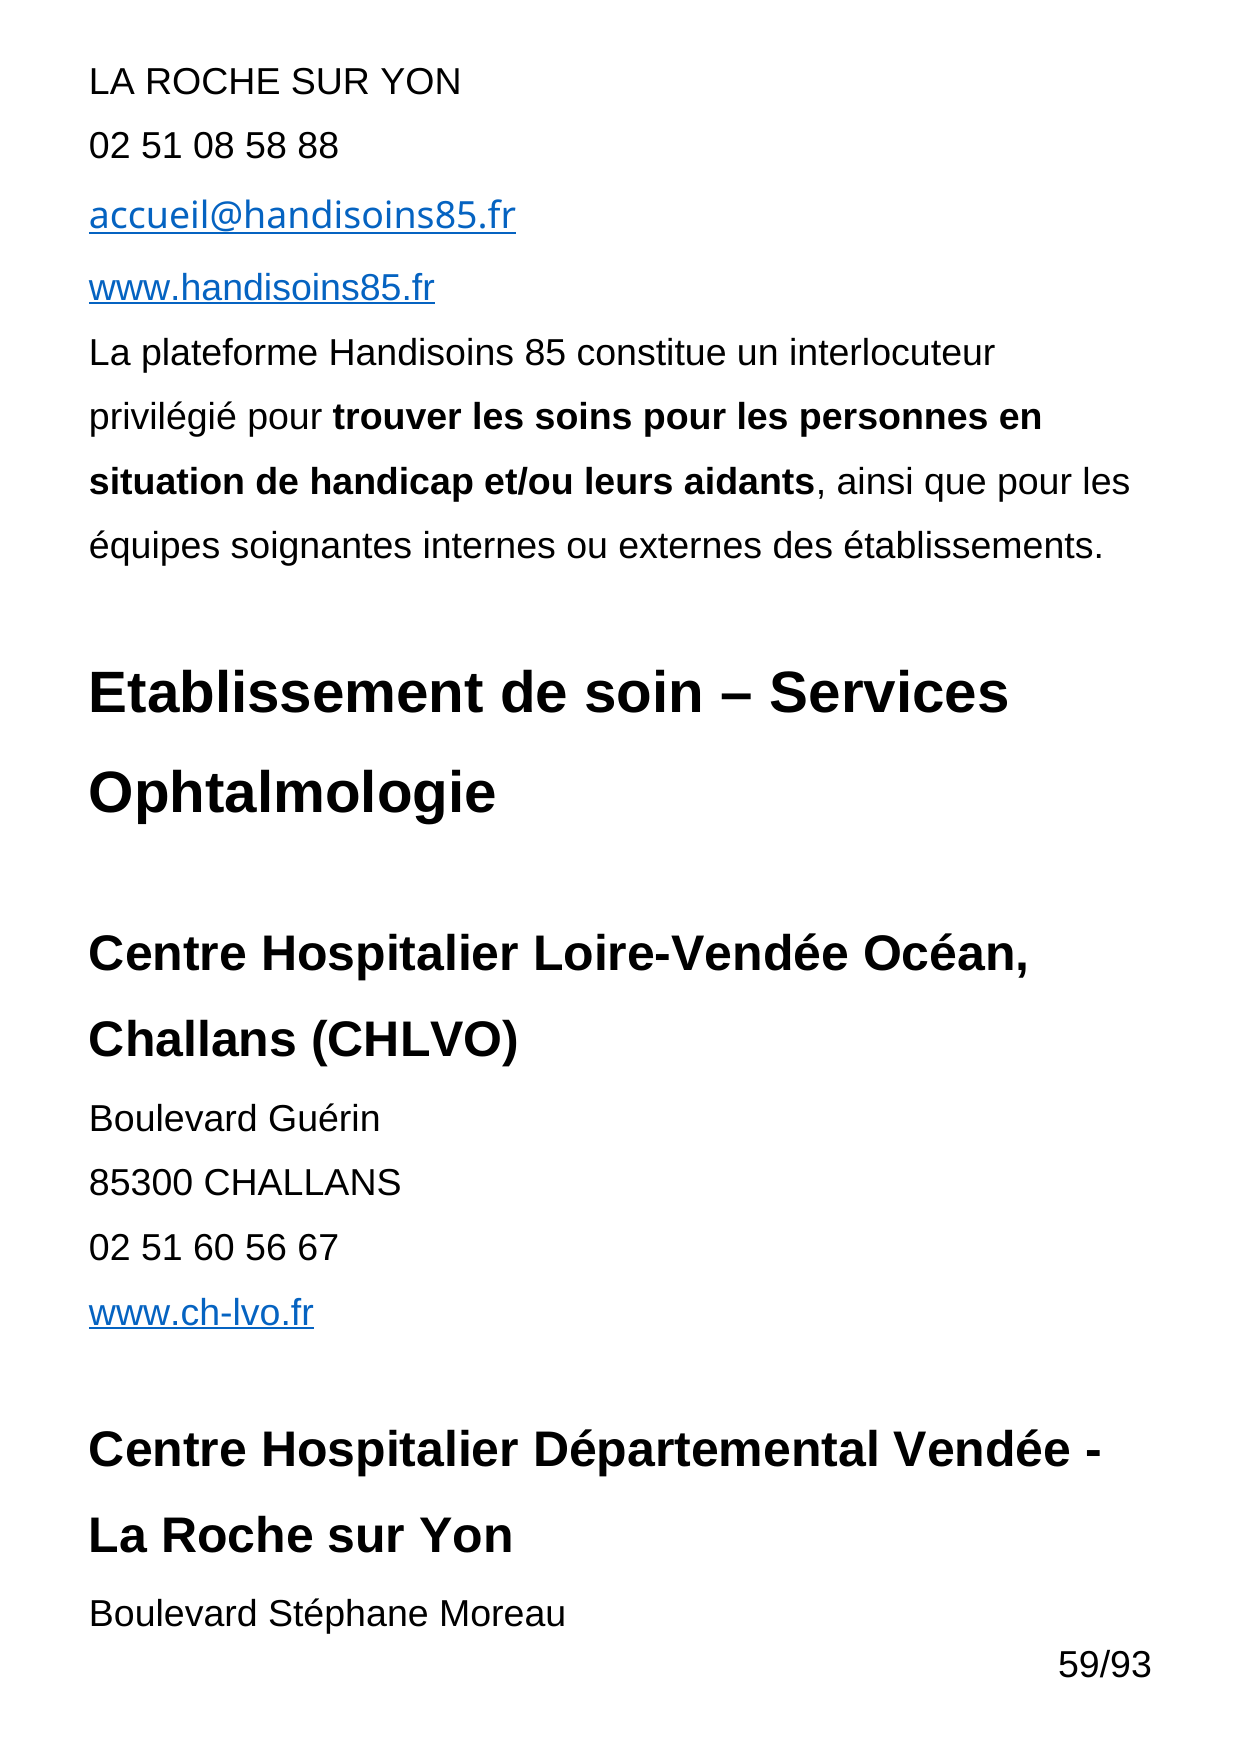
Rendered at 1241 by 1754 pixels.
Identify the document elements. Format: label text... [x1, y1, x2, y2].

text 02 51 08 58 88 [89, 124, 1152, 167]
text www.handisoins85.fr [89, 265, 1152, 308]
text La plateforme Handisoins 85 constitue un interlocuteur privilégié pour trouver les soins pour les personnes en situation de handicap et/ou leurs aidants, ainsi que pour les équipes soignantes internes ou externes des établissements. [89, 330, 1152, 567]
text accueil@handisoins85.fr [89, 188, 1152, 239]
subtitle Centre Hospitalier Départemental Vendée - La Roche sur Yon [89, 1419, 1152, 1563]
subtitle Etablissement de soin – Services Ophtalmologie [89, 657, 1152, 825]
text www.ch-lvo.fr [89, 1290, 1152, 1333]
text LA ROCHE SUR YON [89, 59, 1152, 102]
text 85300 CHALLANS [89, 1160, 1152, 1203]
subtitle Centre Hospitalier Loire-Vendée Océan, Challans (CHLVO) [89, 923, 1152, 1067]
text 02 51 60 56 67 [89, 1225, 1152, 1268]
text Boulevard Guérin [89, 1096, 1152, 1139]
text Boulevard Stéphane Moreau [89, 1592, 1152, 1635]
